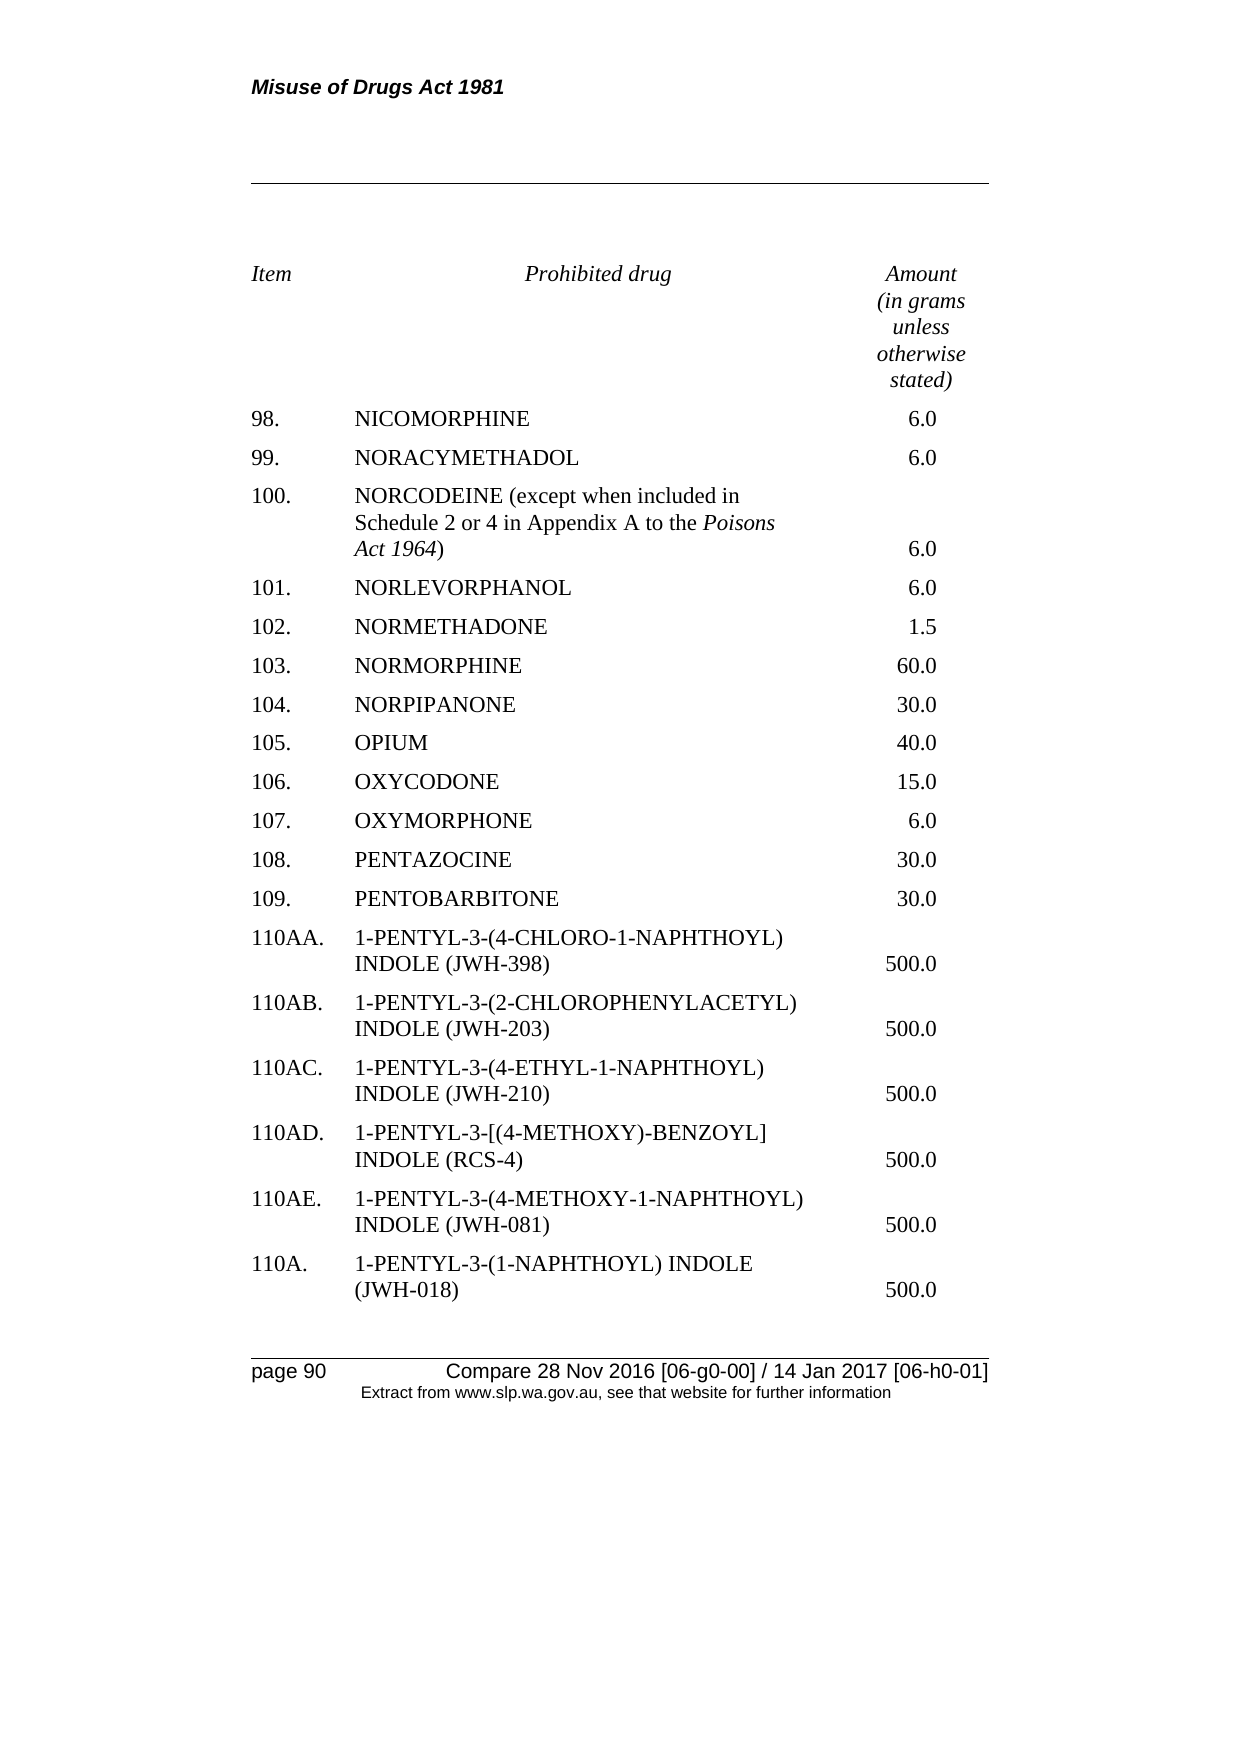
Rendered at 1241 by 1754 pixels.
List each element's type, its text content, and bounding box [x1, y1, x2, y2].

table_cell 106. [236, 756, 339, 795]
table_cell 103. [236, 639, 339, 678]
table_cell 102. [236, 600, 339, 639]
table_cell 98. [236, 392, 339, 431]
table_cell 500.0 [857, 1237, 986, 1302]
table_header Amount (in grams unless otherwise stated) [857, 248, 986, 392]
table_cell 6.0 [857, 562, 986, 600]
table_cell 1-PENTYL-3-(4-METHOXY-1-NAPHTHOYL) INDOLE (JWH-081) [340, 1172, 857, 1237]
table_cell 1-PENTYL-3-(4-ETHYL-1-NAPHTHOYL) INDOLE (JWH-210) [340, 1042, 857, 1107]
table_cell 1.5 [857, 600, 986, 639]
table_cell 500.0 [857, 1042, 986, 1107]
table_cell 100. [236, 470, 339, 562]
table_cell 1-PENTYL-3-(4-CHLORO-1-NAPHTHOYL) INDOLE (JWH-398) [340, 911, 857, 976]
table_cell 110AD. [236, 1107, 339, 1172]
table_cell 500.0 [857, 1107, 986, 1172]
table_cell 30.0 [857, 834, 986, 872]
table_cell PENTOBARBITONE [340, 873, 857, 911]
table_cell 110A. [236, 1237, 339, 1302]
table_cell 99. [236, 431, 339, 470]
table_cell 60.0 [857, 639, 986, 678]
table_cell 30.0 [857, 678, 986, 717]
table_cell OPIUM [340, 717, 857, 756]
table_cell 6.0 [857, 392, 986, 431]
table_cell OXYMORPHONE [340, 795, 857, 833]
table_cell NORMETHADONE [340, 600, 857, 639]
table_cell NICOMORPHINE [340, 392, 857, 431]
table_cell 30.0 [857, 873, 986, 911]
table_cell 101. [236, 562, 339, 600]
table_header Prohibited drug [340, 248, 857, 392]
table_cell NORPIPANONE [340, 678, 857, 717]
table_cell 109. [236, 873, 339, 911]
table_cell 110AB. [236, 976, 339, 1042]
table_cell 6.0 [857, 470, 986, 562]
table_cell 500.0 [857, 911, 986, 976]
table_cell 15.0 [857, 756, 986, 795]
table_cell NORACYMETHADOL [340, 431, 857, 470]
table_cell 107. [236, 795, 339, 833]
table_header Item [236, 248, 339, 392]
table_cell 110AA. [236, 911, 339, 976]
table_cell 500.0 [857, 1172, 986, 1237]
table_cell 500.0 [857, 976, 986, 1042]
table_cell NORLEVORPHANOL [340, 562, 857, 600]
table_cell 110AC. [236, 1042, 339, 1107]
table_cell 1-PENTYL-3-(1-NAPHTHOYL) INDOLE (JWH-018) [340, 1237, 857, 1302]
table_cell OXYCODONE [340, 756, 857, 795]
table_cell 1-PENTYL-3-(2-CHLOROPHENYLACETYL) INDOLE (JWH-203) [340, 976, 857, 1042]
table_cell 105. [236, 717, 339, 756]
table_cell PENTAZOCINE [340, 834, 857, 872]
table_cell 104. [236, 678, 339, 717]
table_cell 6.0 [857, 795, 986, 833]
table_cell NORCODEINE (except when included in Schedule 2 or 4 in Appendix A to the Poisons Act 1964) [340, 470, 857, 562]
table_cell 6.0 [857, 431, 986, 470]
table_cell 108. [236, 834, 339, 872]
table_cell 40.0 [857, 717, 986, 756]
table_cell 1-PENTYL-3-[(4-METHOXY)-BENZOYL] INDOLE (RCS-4) [340, 1107, 857, 1172]
table_cell NORMORPHINE [340, 639, 857, 678]
table_cell 110AE. [236, 1172, 339, 1237]
